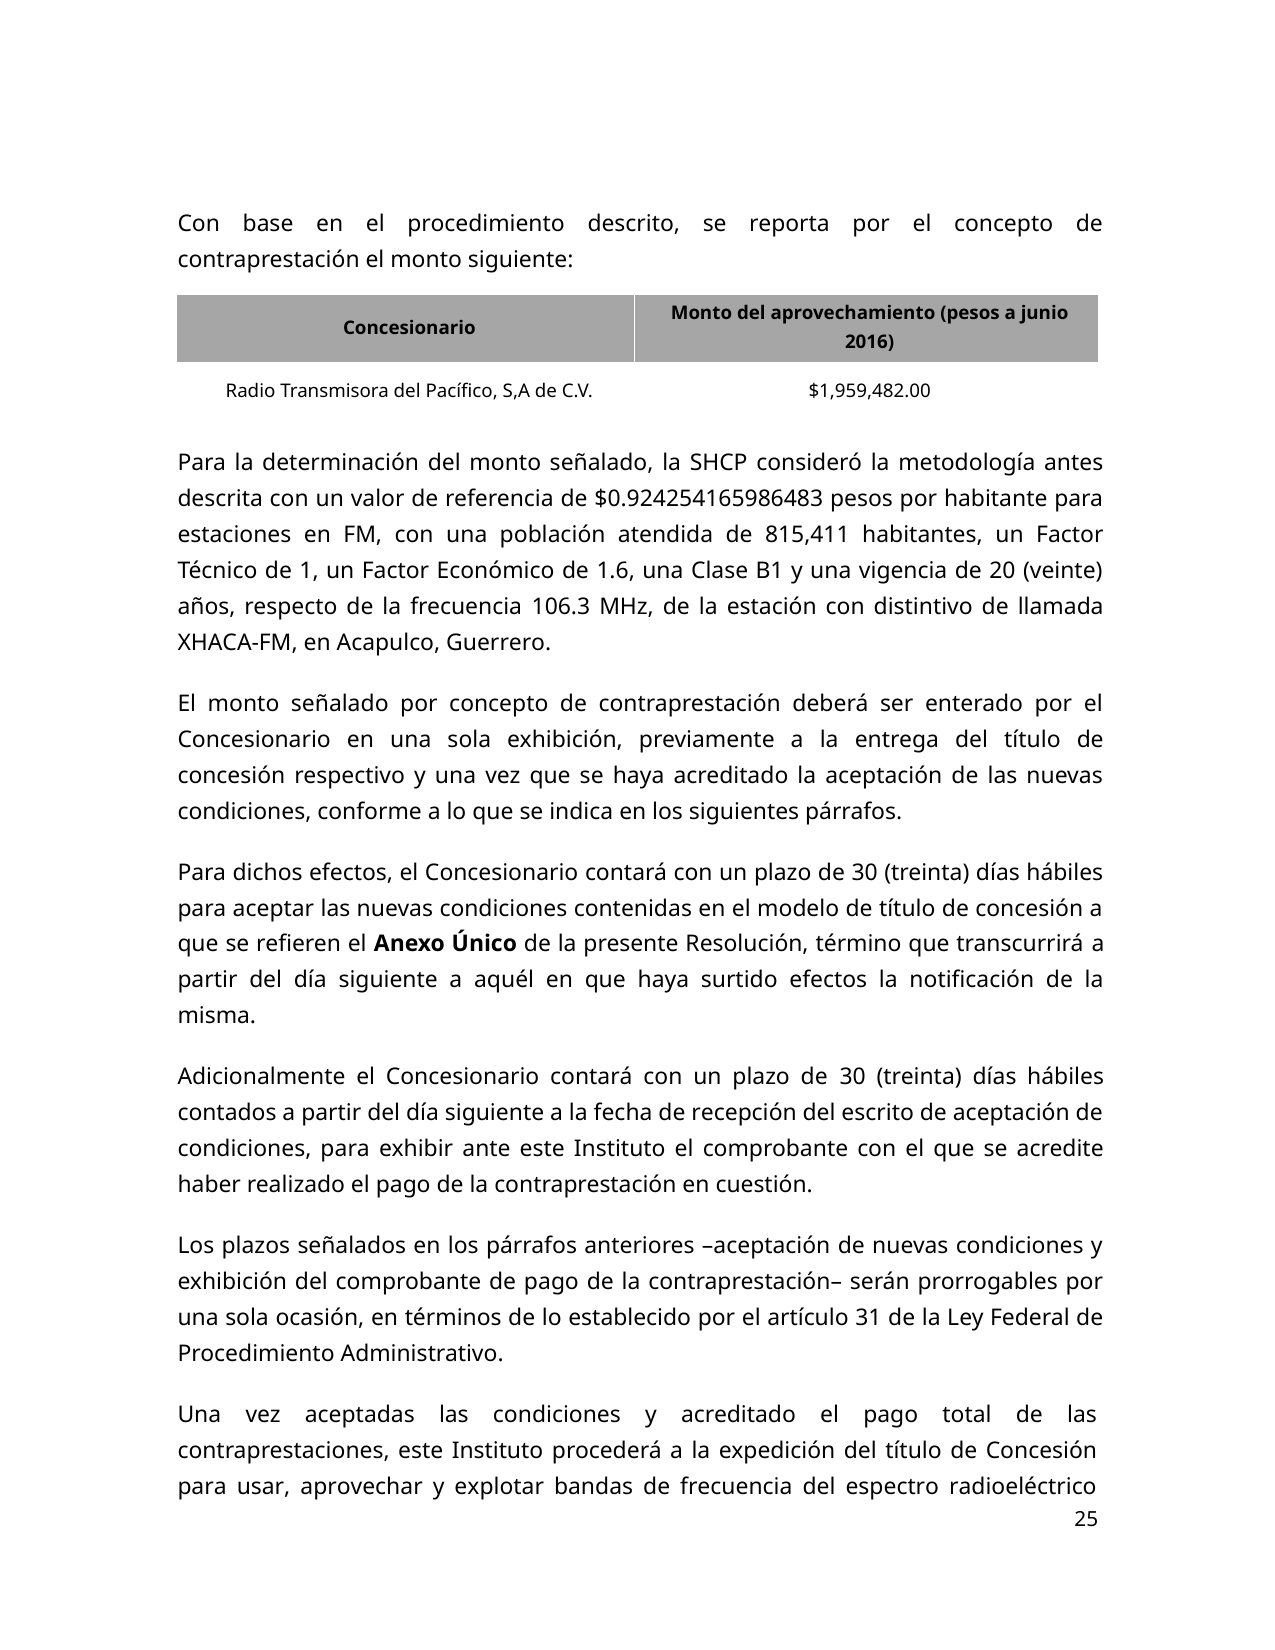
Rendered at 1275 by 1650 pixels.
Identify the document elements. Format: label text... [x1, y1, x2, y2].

text Adicionalmente el Concesionario contará con un plazo de 30 (treinta) días hábiles contados a partir del día siguiente a la fecha de recepción del escrito de aceptación de condiciones, para exhibir ante este Instituto el comprobante con el que se acredite haber realizado el pago de la contraprestación en cuestión. [177, 1060, 1104, 1199]
table_cell Radio Transmisora del Pacífico, S,A de C.V. [177, 362, 634, 421]
table_cell $1,959,482.00 [635, 362, 1098, 421]
text Con base en el procedimiento descrito, se reporta por el concepto de contraprestación el monto siguiente: [177, 207, 1104, 274]
text Para la determinación del monto señalado, la SHCP consideró la metodología antes descrita con un valor de referencia de $0.924254165986483 pesos por habitante para estaciones en FM, con una población atendida de 815,411 habitantes, un Factor Técnico de 1, un Factor Económico de 1.6, una Clase B1 y una vigencia de 20 (veinte) años, respecto de la frecuencia 106.3 MHz, de la estación con distintivo de llamada XHACA-FM, en Acapulco, Guerrero. [177, 446, 1104, 657]
text El monto señalado por concepto de contraprestación deberá ser enterado por el Concesionario en una sola exhibición, previamente a la entrega del título de concesión respectivo y una vez que se haya acreditado la aceptación de las nuevas condiciones, conforme a lo que se indica en los siguientes párrafos. [177, 687, 1104, 826]
table_header Monto del aprovechamiento (pesos a junio 2016) [635, 295, 1098, 362]
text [177, 1398, 1098, 1501]
table_header Concesionario [177, 295, 634, 362]
text Los plazos señalados en los párrafos anteriores –aceptación de nuevas condiciones y exhibición del comprobante de pago de la contraprestación– serán prorrogables por una sola ocasión, en términos de lo establecido por el artículo 31 de la Ley Federal de Procedimiento Administrativo. [177, 1229, 1104, 1368]
text Para dichos efectos, el Concesionario contará con un plazo de 30 (treinta) días hábiles para aceptar las nuevas condiciones contenidas en el modelo de título de concesión a que se refieren el Anexo Único de la presente Resolución, término que transcurrirá a partir del día siguiente a aquél en que haya surtido efectos la notificación de la misma. [177, 856, 1104, 1031]
